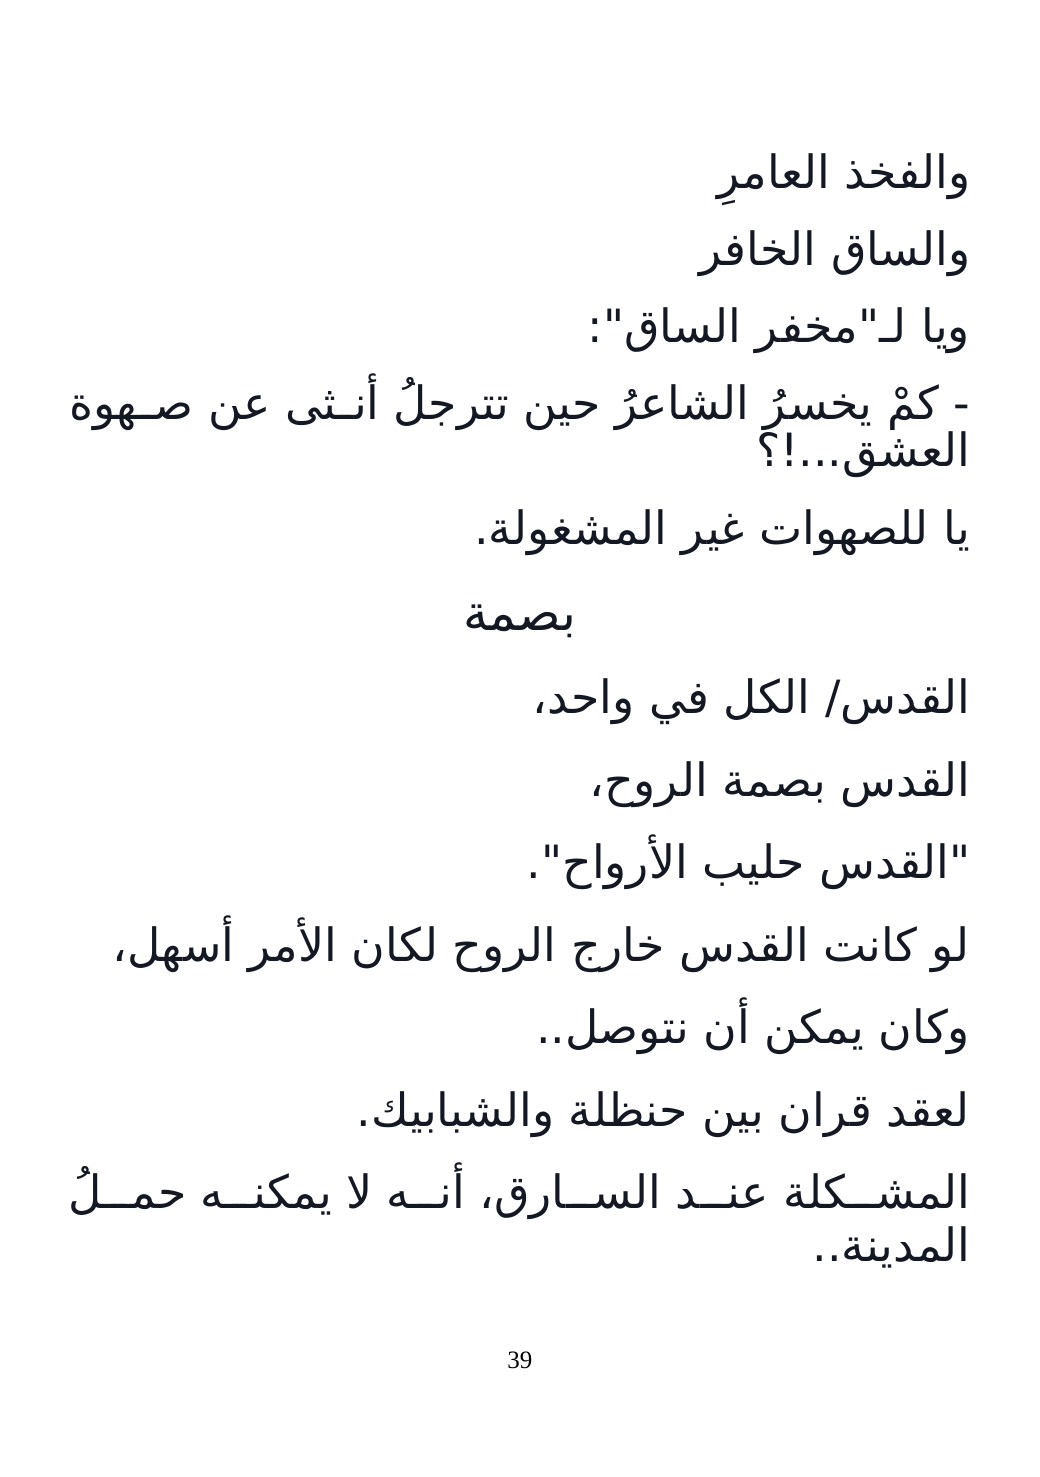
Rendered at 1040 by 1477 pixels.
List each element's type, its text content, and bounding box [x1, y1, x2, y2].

text - كمْ يخسرُ الشاعرُ حين تترجلُ أنثى عن صهوة العشق...!؟ [69, 381, 970, 477]
text المشكلة عند السارق، أنه لا يمكنه حملُ المدينة.. [69, 1166, 970, 1272]
text القدس بصمة الروح، [69, 753, 970, 807]
text بصمة [69, 583, 970, 642]
text لعقد قران بين حنظلة والشبابيك. [69, 1083, 970, 1137]
text لو كانت القدس خارج الروح لكان الأمر أسهل، [69, 918, 970, 972]
text "القدس حليب الأرواح". [69, 836, 970, 889]
text وكان يمكن أن نتوصل.. [69, 1001, 970, 1054]
text والساق الخافر [69, 227, 970, 275]
text القدس/ الكل في واحد، [69, 671, 970, 724]
text والفخذ العامرِ [69, 150, 970, 198]
text ويا لـ"مخفر الساق": [69, 304, 970, 352]
text يا للصهوات غير المشغولة. [69, 506, 970, 554]
